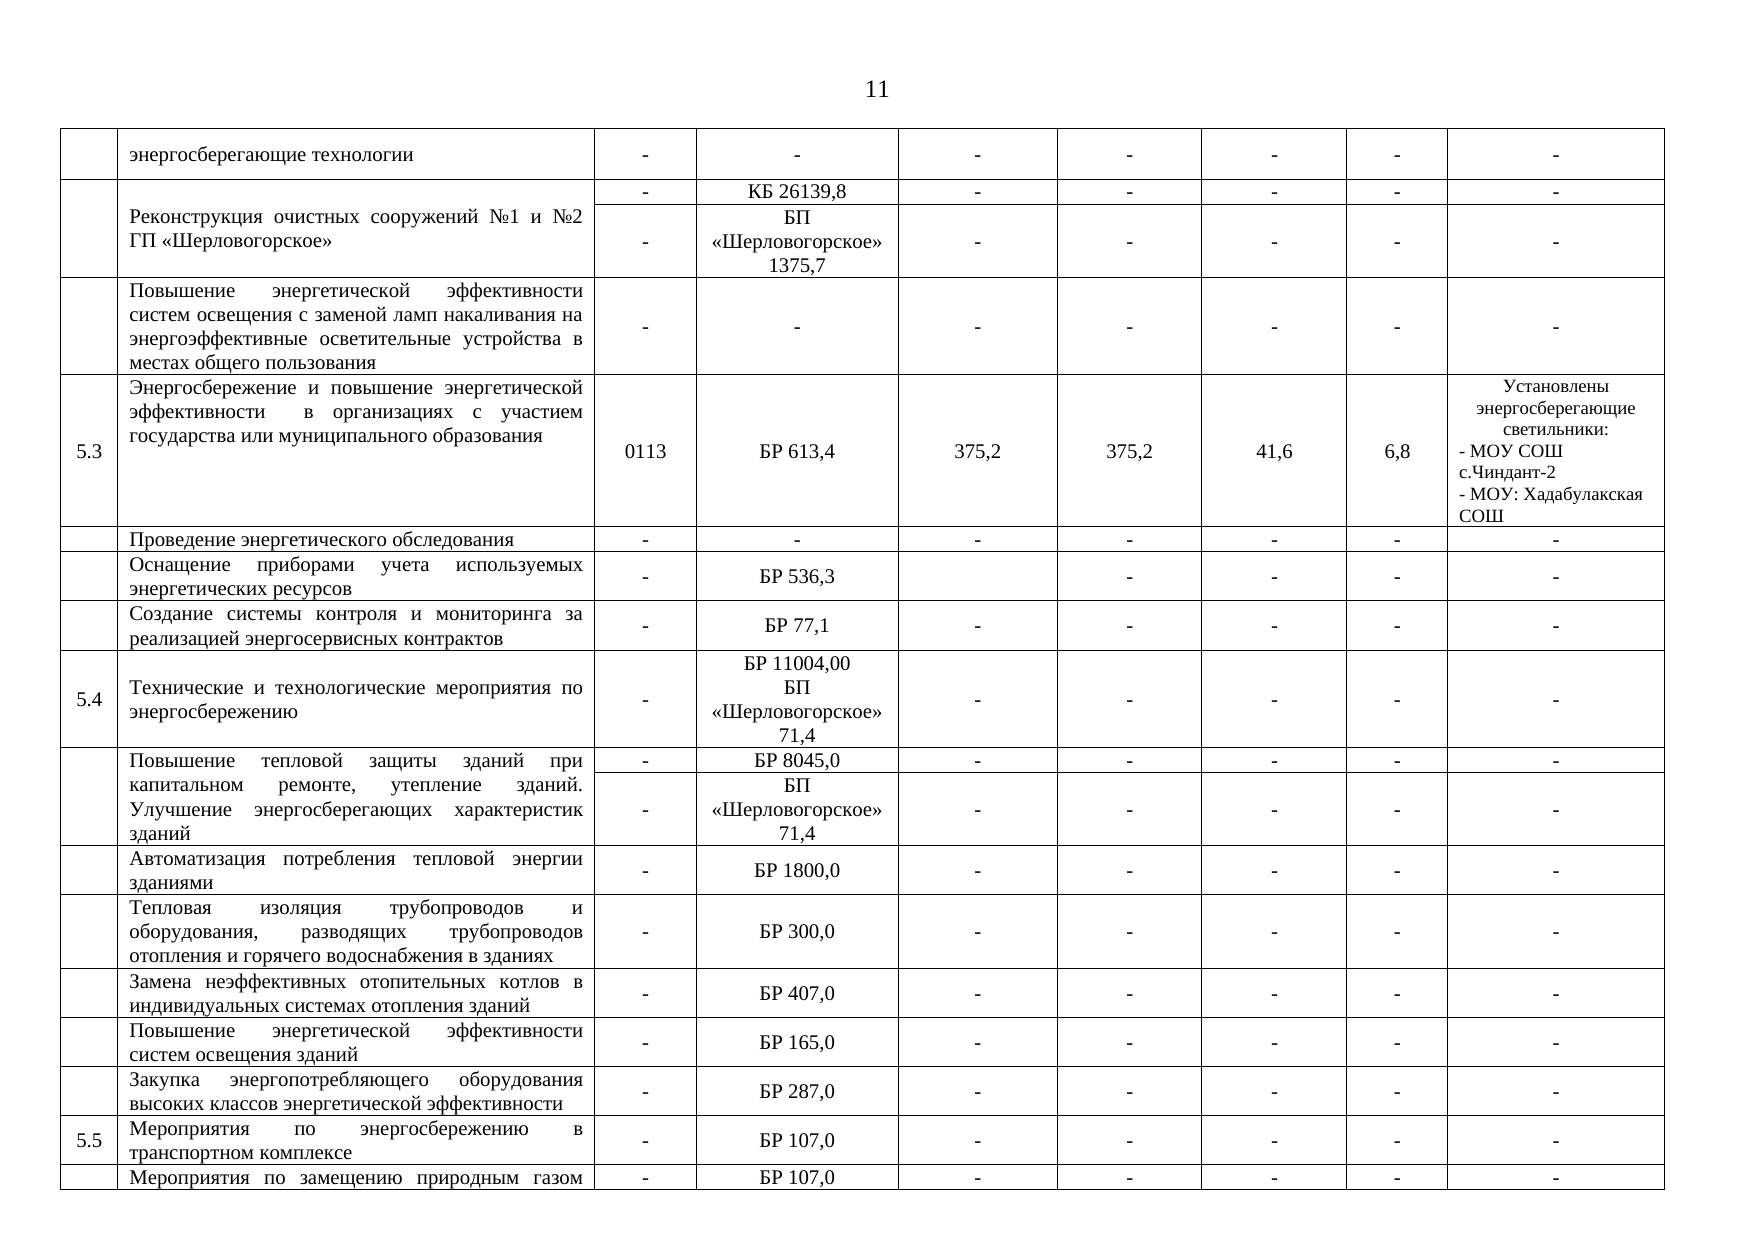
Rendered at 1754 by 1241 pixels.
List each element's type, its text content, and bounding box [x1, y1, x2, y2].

table_cell [61, 969, 117, 1017]
table_cell - [1202, 278, 1346, 374]
table_cell - [1448, 846, 1664, 894]
table_cell Энергосбережение и повышение энергетической эффективности в организациях с участием государства или муниципального образования [118, 375, 594, 526]
table_cell 5.3 [61, 375, 117, 526]
table_cell - [595, 1067, 696, 1115]
table_cell Повышение тепловой защиты зданий при капитальном ремонте, утепление зданий. Улучшение энергосберегающих характеристик зданий [118, 748, 594, 845]
table_cell 0113 [595, 375, 696, 526]
table_cell - [1347, 527, 1447, 551]
table_cell - [1202, 895, 1346, 967]
table_cell [61, 129, 117, 178]
table_cell БР 107,0 [697, 1116, 898, 1164]
table_cell - [1448, 552, 1664, 600]
table_cell - [899, 748, 1057, 772]
table_cell - [1448, 969, 1664, 1017]
table_cell - [1202, 552, 1346, 600]
table_cell - [1058, 651, 1201, 747]
table_cell [61, 1165, 117, 1189]
table_cell Закупка энергопотребляющего оборудования высоких классов энергетической эффективности [118, 1067, 594, 1115]
table_cell БР 11004,00 БП «Шерловогорское» 71,4 [697, 651, 898, 747]
table_cell - [899, 773, 1057, 845]
table_cell - [1058, 1165, 1201, 1189]
table_cell КБ 26139,8 [697, 180, 898, 203]
table_cell [61, 1067, 117, 1115]
table_cell - [1202, 129, 1346, 178]
table_cell - [595, 205, 696, 277]
table_cell - [899, 601, 1057, 649]
table_cell - [595, 527, 696, 551]
table_cell - [697, 278, 898, 374]
table_cell - [1202, 180, 1346, 203]
table_cell - [1448, 205, 1664, 277]
table_cell - [1347, 969, 1447, 1017]
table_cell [118, 129, 594, 178]
table_cell - [1347, 1165, 1447, 1189]
table_cell БР 407,0 [697, 969, 898, 1017]
table_cell Автоматизация потребления тепловой энергии зданиями [118, 846, 594, 894]
table_cell - [1448, 1067, 1664, 1115]
table_cell - [595, 1018, 696, 1066]
table_cell - [1448, 278, 1664, 374]
table_cell - [1202, 651, 1346, 747]
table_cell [118, 1165, 594, 1189]
table_cell - [1058, 969, 1201, 1017]
table_cell - [1058, 527, 1201, 551]
table_cell Установлены энергосберегающие светильники: - МОУ СОШ с.Чиндант-2 - МОУ: Хадабулакская СОШ [1448, 375, 1664, 526]
table_cell - [1058, 552, 1201, 600]
table_cell [61, 895, 117, 967]
table_cell Проведение энергетического обследования [118, 527, 594, 551]
table_cell [899, 552, 1057, 600]
table_cell - [1202, 1165, 1346, 1189]
table_cell - [1202, 205, 1346, 277]
table_cell - [1202, 773, 1346, 845]
table_cell - [1058, 205, 1201, 277]
table_cell 5.5 [61, 1116, 117, 1164]
table_cell [61, 180, 117, 277]
table_cell - [1347, 1018, 1447, 1066]
table_cell - [1448, 1116, 1664, 1164]
table_cell - [1202, 1116, 1346, 1164]
table_cell [61, 601, 117, 649]
table_cell - [1202, 527, 1346, 551]
table_cell Замена неэффективных отопительных котлов в индивидуальных системах отопления зданий [118, 969, 594, 1017]
table_cell - [1448, 748, 1664, 772]
table_cell - [595, 129, 696, 178]
table_cell - [1347, 205, 1447, 277]
table_cell - [1058, 601, 1201, 649]
table_cell - [1058, 180, 1201, 203]
table_cell БР 77,1 [697, 601, 898, 649]
table_cell - [595, 180, 696, 203]
table_cell - [1202, 601, 1346, 649]
table_cell - [1058, 129, 1201, 178]
table_cell - [1448, 527, 1664, 551]
table_cell БП «Шерловогорское» 71,4 [697, 773, 898, 845]
table_cell - [697, 527, 898, 551]
table_cell - [595, 278, 696, 374]
table_cell - [1448, 1018, 1664, 1066]
table_cell - [1058, 748, 1201, 772]
table_cell - [899, 278, 1057, 374]
table_cell - [899, 651, 1057, 747]
table_cell - [1058, 846, 1201, 894]
table_cell - [899, 846, 1057, 894]
table_cell - [899, 1116, 1057, 1164]
table_cell БР 1800,0 [697, 846, 898, 894]
table_cell БР 300,0 [697, 895, 898, 967]
table_cell - [899, 1067, 1057, 1115]
table_cell - [1058, 278, 1201, 374]
table_cell - [595, 895, 696, 967]
table_cell - [595, 846, 696, 894]
table_cell Реконструкция очистных сооружений №1 и №2 ГП «Шерловогорское» [118, 180, 594, 277]
table_cell - [899, 1018, 1057, 1066]
table_cell - [595, 748, 696, 772]
table_cell - [1347, 846, 1447, 894]
table_cell - [1448, 601, 1664, 649]
table_cell [61, 278, 117, 374]
table_cell - [899, 895, 1057, 967]
table_cell - [595, 601, 696, 649]
table_cell - [1347, 895, 1447, 967]
table_cell 375,2 [1058, 375, 1201, 526]
table_cell - [1058, 1116, 1201, 1164]
table_cell - [1448, 129, 1664, 178]
table_cell - [1347, 180, 1447, 203]
table_cell 6,8 [1347, 375, 1447, 526]
table_cell - [1202, 748, 1346, 772]
table_cell - [595, 552, 696, 600]
table_cell - [595, 1165, 696, 1189]
table_cell Создание системы контроля и мониторинга за реализацией энергосервисных контрактов [118, 601, 594, 649]
table_cell - [1058, 1067, 1201, 1115]
table_cell БР 165,0 [697, 1018, 898, 1066]
table_cell - [1448, 180, 1664, 203]
table_cell - [1347, 129, 1447, 178]
table_cell БП «Шерловогорское» 1375,7 [697, 205, 898, 277]
table_cell - [595, 773, 696, 845]
table_cell - [1347, 278, 1447, 374]
table_cell - [595, 969, 696, 1017]
table_cell БР 8045,0 [697, 748, 898, 772]
table_cell - [899, 129, 1057, 178]
table_cell Тепловая изоляция трубопроводов и оборудования, разводящих трубопроводов отопления и горячего водоснабжения в зданиях [118, 895, 594, 967]
table_cell - [1202, 1018, 1346, 1066]
table_cell - [1448, 651, 1664, 747]
table_cell - [1202, 846, 1346, 894]
table_cell 375,2 [899, 375, 1057, 526]
table_cell - [1448, 773, 1664, 845]
table_cell - [899, 969, 1057, 1017]
table_cell [61, 527, 117, 551]
table_cell Повышение энергетической эффективности систем освещения с заменой ламп накаливания на энергоэффективные осветительные устройства в местах общего пользования [118, 278, 594, 374]
table_cell [61, 748, 117, 845]
table_cell - [1347, 1116, 1447, 1164]
table_cell - [1347, 552, 1447, 600]
table_cell [61, 1018, 117, 1066]
table_cell - [697, 129, 898, 178]
table_cell БР 287,0 [697, 1067, 898, 1115]
table_cell БР 613,4 [697, 375, 898, 526]
table_cell - [595, 1116, 696, 1164]
table_cell Оснащение приборами учета используемых энергетических ресурсов [118, 552, 594, 600]
table_cell - [1347, 773, 1447, 845]
table_cell - [1202, 969, 1346, 1017]
table_cell - [1058, 895, 1201, 967]
table_cell - [1347, 651, 1447, 747]
table_cell Технические и технологические мероприятия по энергосбережению [118, 651, 594, 747]
table_cell 41,6 [1202, 375, 1346, 526]
table_cell - [899, 527, 1057, 551]
table_cell - [1448, 1165, 1664, 1189]
table_cell Повышение энергетической эффективности систем освещения зданий [118, 1018, 594, 1066]
table_cell - [1347, 601, 1447, 649]
table_cell - [595, 651, 696, 747]
table_cell [61, 552, 117, 600]
table_cell БР 107,0 [697, 1165, 898, 1189]
table_cell - [1347, 1067, 1447, 1115]
table_cell - [899, 180, 1057, 203]
table_cell Мероприятия по энергосбережению в транспортном комплексе [118, 1116, 594, 1164]
table_cell - [1202, 1067, 1346, 1115]
table_cell - [1448, 895, 1664, 967]
table_cell 5.4 [61, 651, 117, 747]
table_cell - [1058, 1018, 1201, 1066]
table_cell - [1347, 748, 1447, 772]
table_cell БР 536,3 [697, 552, 898, 600]
table_cell [61, 846, 117, 894]
table_cell - [899, 1165, 1057, 1189]
table_cell - [1058, 773, 1201, 845]
table_cell - [899, 205, 1057, 277]
